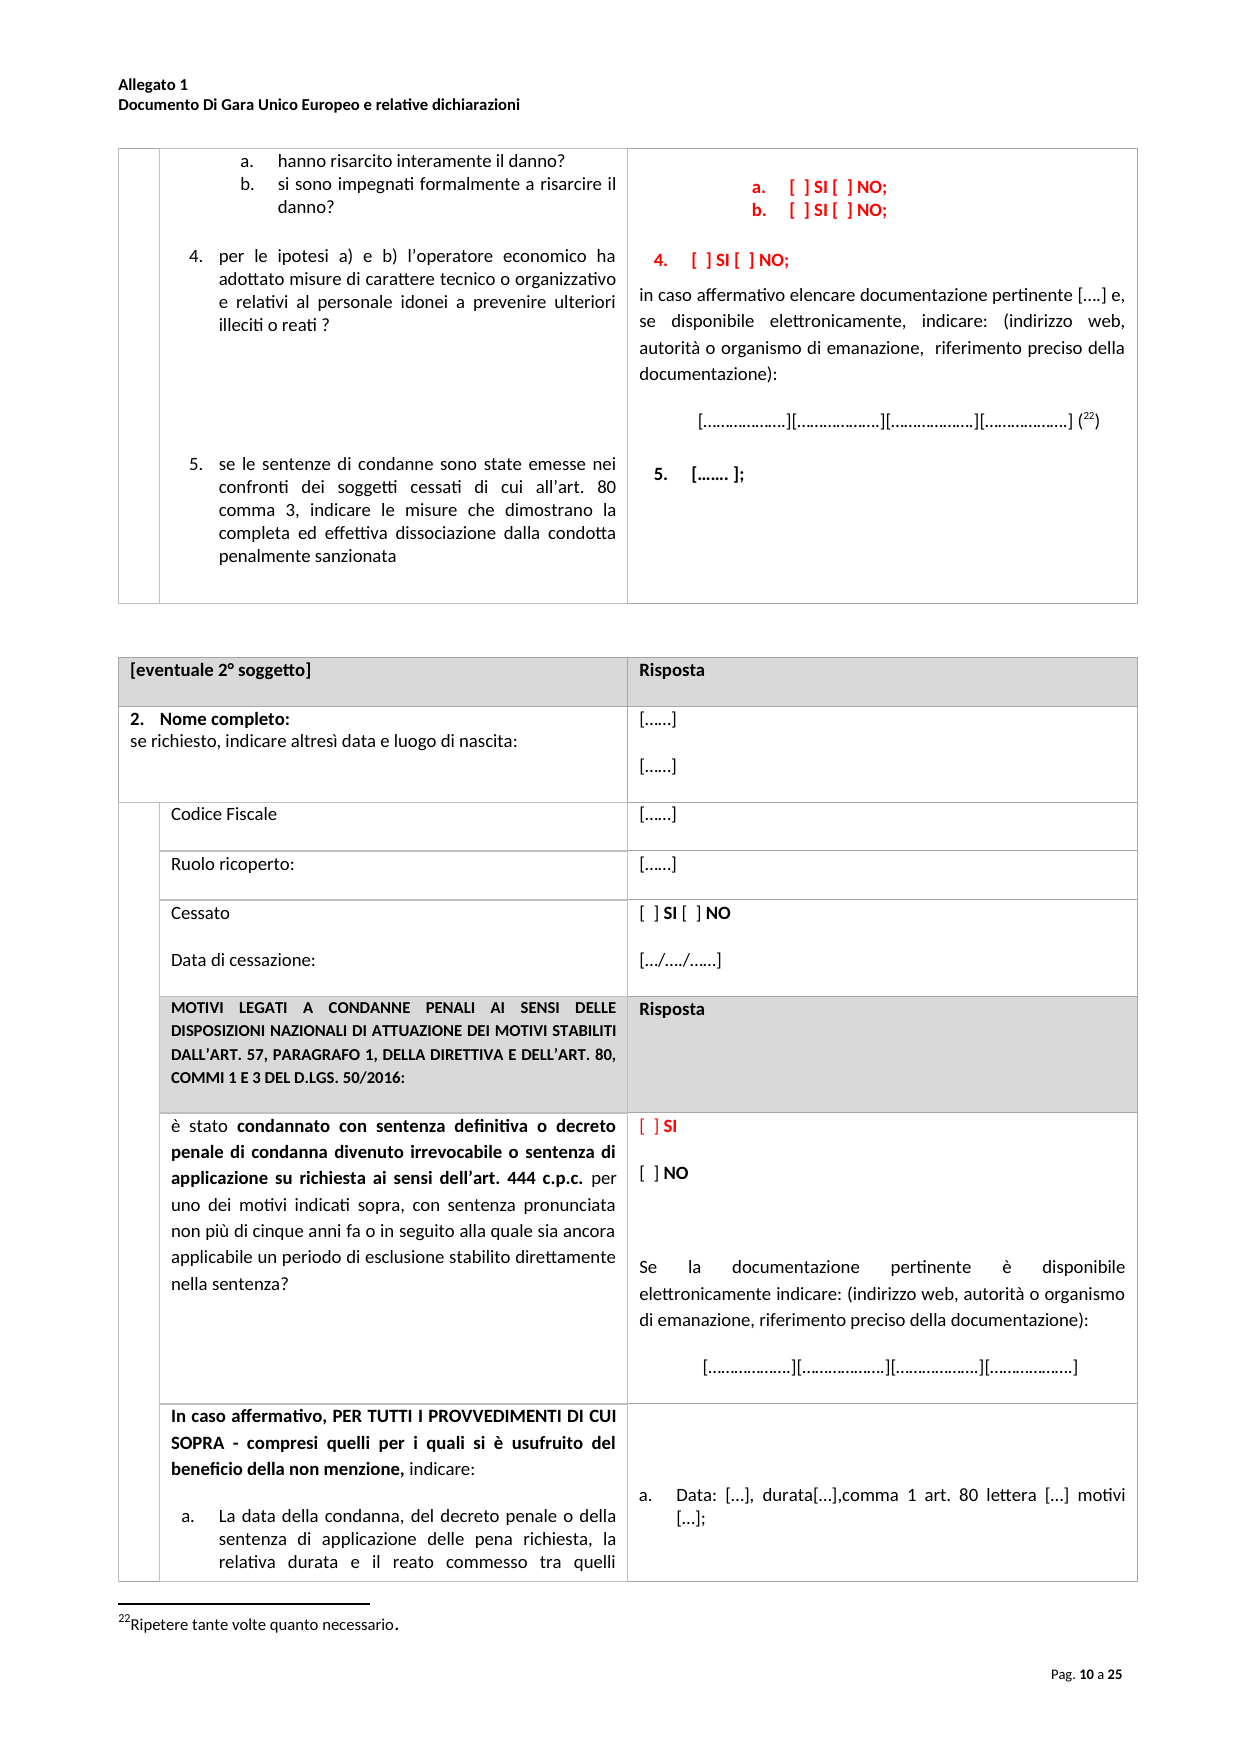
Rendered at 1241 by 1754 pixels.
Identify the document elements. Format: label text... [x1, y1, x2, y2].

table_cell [160, 1405, 627, 1581]
table_cell Risposta [628, 997, 1137, 1112]
table_cell [119, 803, 159, 1581]
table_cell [628, 149, 1137, 603]
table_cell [628, 1404, 1137, 1581]
table_cell Nome completo: se richiesto, indicare altresì data e luogo di nascita: [119, 707, 627, 802]
table_cell [ ] SI [ ] NO […/…./……] [628, 900, 1137, 996]
table_cell MOTIVI LEGATI A CONDANNE PENALI AI SENSI DELLE DISPOSIZIONI NAZIONALI DI ATTUAZIONE DEI MOTIVI STABILITI DALL’ART. 57, PARAGRAFO 1, DELLA DIRETTIVA E DELL’ART. 80, COMMI 1 E 3 DEL D.LGS. 50/2016: [160, 997, 627, 1112]
table_cell Cessato Data di cessazione: [160, 901, 627, 996]
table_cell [160, 149, 627, 603]
table_cell [……] [628, 803, 1137, 850]
table_header [eventuale 2° soggetto] [119, 658, 627, 706]
table_cell è stato condannato con sentenza definitiva o decreto penale di condanna divenuto irrevocabile o sentenza di applicazione su richiesta ai sensi dell’art. 444 c.p.c. per uno dei motivi indicati sopra, con sentenza pronunciata non più di cinque anni fa o in seguito alla quale sia ancora applicabile un periodo di esclusione stabilito direttamente nella sentenza? [160, 1114, 627, 1403]
table_cell [ ] SI [ ] NO Se la documentazione pertinente è disponibile elettronicamente indicare: (indirizzo web, autorità o organismo di emanazione, riferimento preciso della documentazione): [……………….][……………….][……………….][……………….] [628, 1113, 1137, 1403]
table_cell Codice Fiscale [160, 803, 627, 850]
table_cell [……] [628, 851, 1137, 899]
table_cell [119, 149, 159, 603]
table_cell Ruolo ricoperto: [160, 852, 627, 899]
table_cell [……] [……] [628, 707, 1137, 802]
table_header Risposta [628, 658, 1137, 706]
